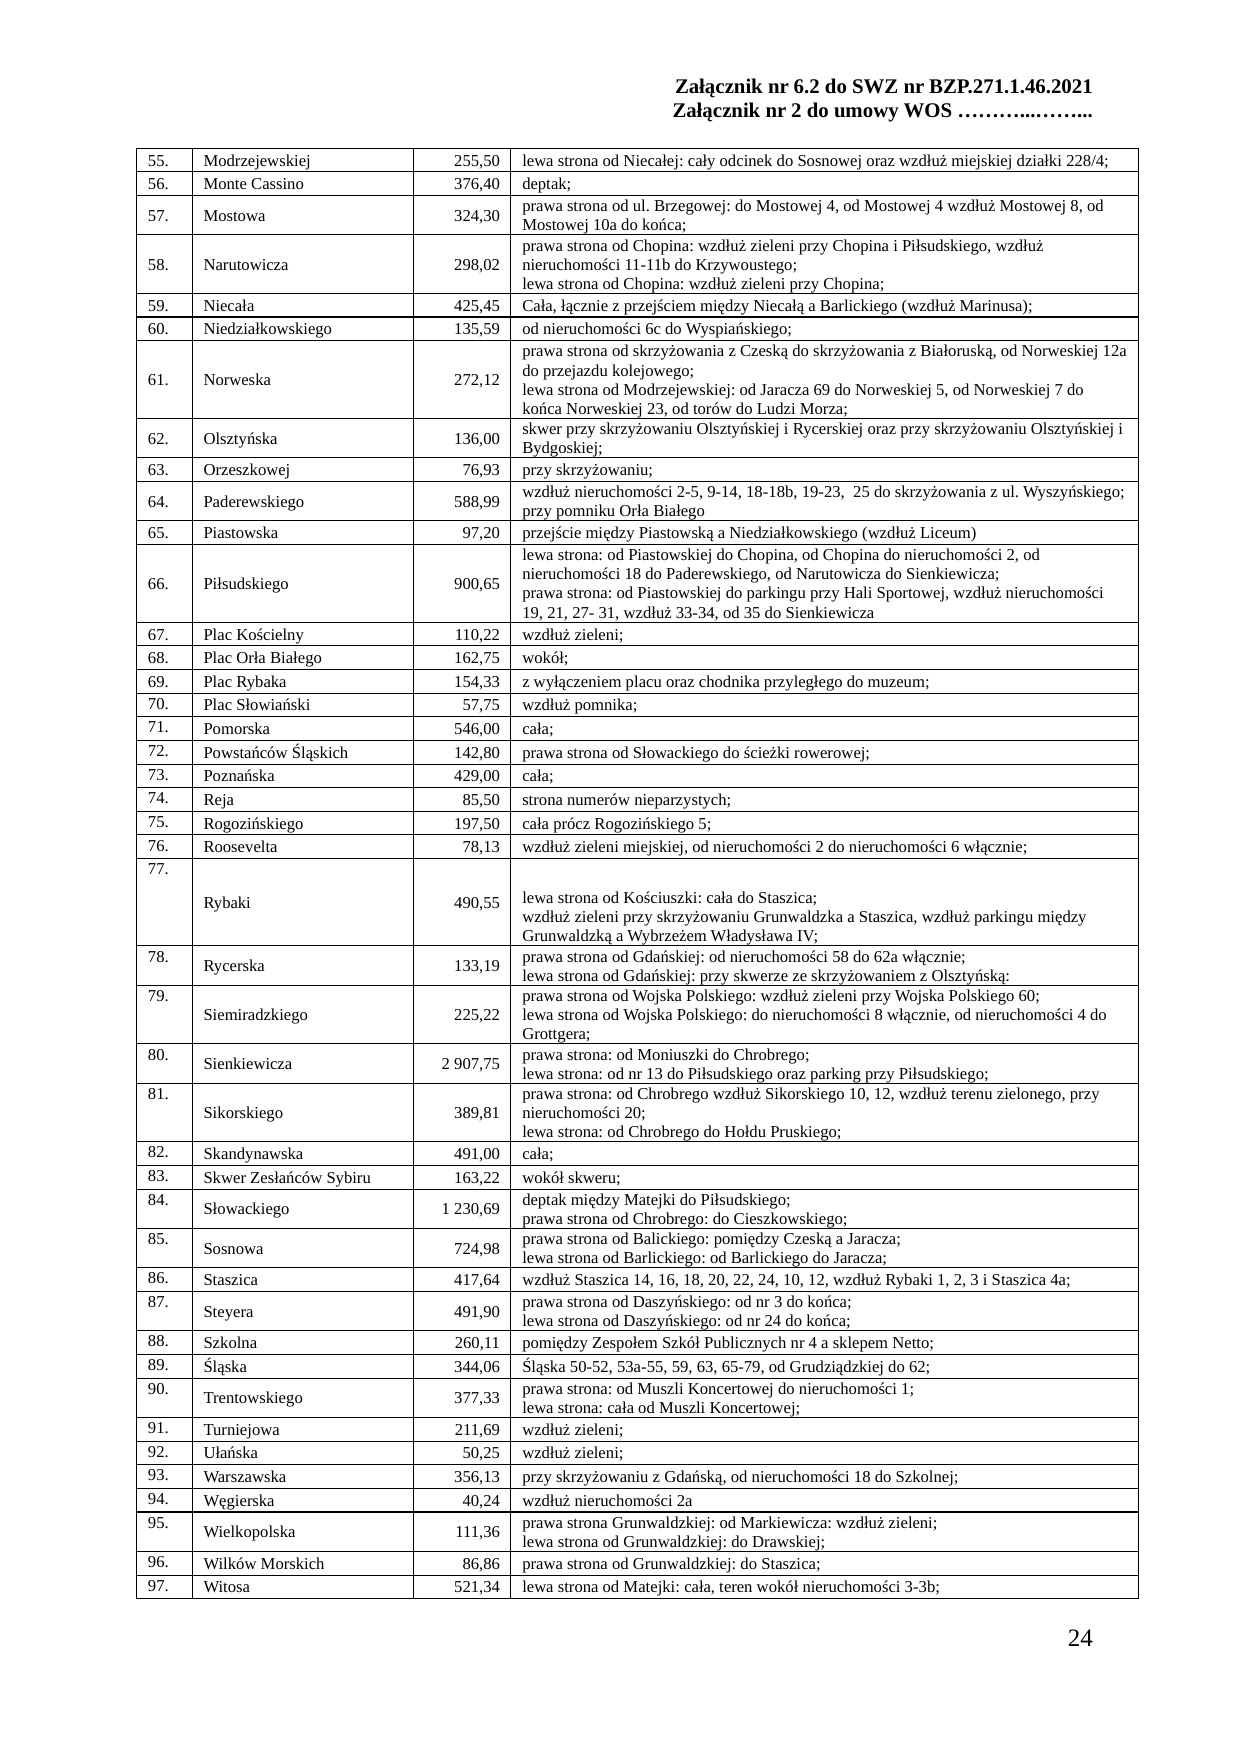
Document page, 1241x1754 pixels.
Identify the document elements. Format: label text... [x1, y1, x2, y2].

table_cell Turniejowa [193, 1418, 413, 1441]
table_cell 344,06 [414, 1355, 510, 1377]
table_cell Pomorska [193, 717, 413, 740]
table_cell Rybaki [193, 859, 413, 945]
table_cell 162,75 [414, 646, 510, 669]
table_cell cała; [511, 1142, 1138, 1165]
table_cell 55. [137, 149, 192, 171]
table_cell 197,50 [414, 812, 510, 834]
table_cell 63. [137, 458, 192, 481]
table_cell 142,80 [414, 741, 510, 763]
table_cell 356,13 [414, 1465, 510, 1488]
table_cell 85,50 [414, 788, 510, 811]
table_cell wzdłuż zieleni; [511, 1442, 1138, 1464]
table_cell 50,25 [414, 1442, 510, 1464]
table_cell 81. [137, 1084, 192, 1141]
table_cell prawa strona: od Moniuszki do Chrobrego; lewa strona: od nr 13 do Piłsudskiego oraz parking przy Piłsudskiego; [511, 1044, 1138, 1083]
table_cell 70. [137, 694, 192, 716]
table_cell Rogozińskiego [193, 812, 413, 834]
table_cell lewa strona od Matejki: cała, teren wokół nieruchomości 3-3b; [511, 1576, 1138, 1598]
table_cell 110,22 [414, 623, 510, 645]
table_cell prawa strona od Balickiego: pomiędzy Czeską a Jaracza; lewa strona od Barlickiego: od Barlickiego do Jaracza; [511, 1229, 1138, 1267]
table_cell 85. [137, 1229, 192, 1267]
table_cell 97,20 [414, 521, 510, 544]
table_cell 62. [137, 419, 192, 457]
table_cell 546,00 [414, 717, 510, 740]
table_cell 298,02 [414, 235, 510, 293]
table_cell 91. [137, 1418, 192, 1441]
table_cell 66. [137, 545, 192, 622]
table_cell Rycerska [193, 946, 413, 985]
table_cell Plac Orła Białego [193, 646, 413, 669]
table_cell Piastowska [193, 521, 413, 544]
table_cell prawa strona od Grunwaldzkiej: do Staszica; [511, 1552, 1138, 1574]
table_cell wzdłuż Staszica 14, 16, 18, 20, 22, 24, 10, 12, wzdłuż Rybaki 1, 2, 3 i Staszica 4a; [511, 1268, 1138, 1291]
table_cell przejście między Piastowską a Niedziałkowskiego (wzdłuż Liceum) [511, 521, 1138, 544]
table_cell wokół; [511, 646, 1138, 669]
table_cell lewa strona od Niecałej: cały odcinek do Sosnowej oraz wzdłuż miejskiej działki 228/4; [511, 149, 1138, 171]
table_cell Sienkiewicza [193, 1044, 413, 1083]
table_cell Monte Cassino [193, 172, 413, 195]
table_cell 65. [137, 521, 192, 544]
table_cell 136,00 [414, 419, 510, 457]
table_cell Wielkopolska [193, 1513, 413, 1551]
table_cell 56. [137, 172, 192, 195]
table_cell lewa strona: od Piastowskiej do Chopina, od Chopina do nieruchomości 2, od nieruchomości 18 do Paderewskiego, od Narutowicza do Sienkiewicza; prawa strona: od Piastowskiej do parkingu przy Hali Sportowej, wzdłuż nieruchomości 19, 21, 27- 31, wzdłuż 33-34, od 35 do Sienkiewicza [511, 545, 1138, 622]
table_cell 72. [137, 741, 192, 763]
table_cell 521,34 [414, 1576, 510, 1598]
table_cell Niecała [193, 294, 413, 316]
table_cell 97. [137, 1576, 192, 1598]
table_cell 94. [137, 1489, 192, 1511]
table_cell 71. [137, 717, 192, 740]
table_cell wzdłuż pomnika; [511, 694, 1138, 716]
table_cell 490,55 [414, 859, 510, 945]
table_cell 73. [137, 765, 192, 787]
table_cell 60. [137, 318, 192, 340]
table_cell 57. [137, 196, 192, 234]
table_cell 86. [137, 1268, 192, 1291]
table_cell 79. [137, 986, 192, 1043]
table_cell 429,00 [414, 765, 510, 787]
table_cell Plac Słowiański [193, 694, 413, 716]
table_cell 90. [137, 1379, 192, 1417]
table_cell pomiędzy Zespołem Szkół Publicznych nr 4 a sklepem Netto; [511, 1331, 1138, 1354]
table_cell 88. [137, 1331, 192, 1354]
table_cell 376,40 [414, 172, 510, 195]
table_cell Słowackiego [193, 1190, 413, 1228]
table_cell 93. [137, 1465, 192, 1488]
table_cell Olsztyńska [193, 419, 413, 457]
table_cell prawa strona od Chopina: wzdłuż zieleni przy Chopina i Piłsudskiego, wzdłuż nieruchomości 11-11b do Krzywoustego; lewa strona od Chopina: wzdłuż zieleni przy Chopina; [511, 235, 1138, 293]
table_cell wzdłuż zieleni miejskiej, od nieruchomości 2 do nieruchomości 6 włącznie; [511, 835, 1138, 858]
table_cell 260,11 [414, 1331, 510, 1354]
table_cell 76. [137, 835, 192, 858]
table_cell Ułańska [193, 1442, 413, 1464]
table_cell Szkolna [193, 1331, 413, 1354]
table_cell od nieruchomości 6c do Wyspiańskiego; [511, 318, 1138, 340]
table_cell 67. [137, 623, 192, 645]
table_cell z wyłączeniem placu oraz chodnika przyległego do muzeum; [511, 670, 1138, 692]
table_cell Sosnowa [193, 1229, 413, 1267]
table_cell Sikorskiego [193, 1084, 413, 1141]
table_cell Wilków Morskich [193, 1552, 413, 1574]
table_cell Węgierska [193, 1489, 413, 1511]
table_cell 92. [137, 1442, 192, 1464]
table_cell Trentowskiego [193, 1379, 413, 1417]
table_cell 135,59 [414, 318, 510, 340]
table_cell Staszica [193, 1268, 413, 1291]
table_cell 96. [137, 1552, 192, 1574]
table_cell Plac Rybaka [193, 670, 413, 692]
table_cell Norweska [193, 341, 413, 418]
table_cell 64. [137, 482, 192, 520]
table_cell strona numerów nieparzystych; [511, 788, 1138, 811]
table_cell 75. [137, 812, 192, 834]
table_cell wokół skweru; [511, 1166, 1138, 1188]
table_cell 255,50 [414, 149, 510, 171]
table_cell 133,19 [414, 946, 510, 985]
table_cell prawa strona od Słowackiego do ścieżki rowerowej; [511, 741, 1138, 763]
table_cell 225,22 [414, 986, 510, 1043]
table_cell Śląska 50-52, 53a-55, 59, 63, 65-79, od Grudziądzkiej do 62; [511, 1355, 1138, 1377]
table_cell prawa strona: od Muszli Koncertowej do nieruchomości 1; lewa strona: cała od Muszli Koncertowej; [511, 1379, 1138, 1417]
table_cell prawa strona od ul. Brzegowej: do Mostowej 4, od Mostowej 4 wzdłuż Mostowej 8, od Mostowej 10a do końca; [511, 196, 1138, 234]
table_cell cała; [511, 717, 1138, 740]
table_cell prawa strona: od Chrobrego wzdłuż Sikorskiego 10, 12, wzdłuż terenu zielonego, przy nieruchomości 20; lewa strona: od Chrobrego do Hołdu Pruskiego; [511, 1084, 1138, 1141]
table_cell Powstańców Śląskich [193, 741, 413, 763]
table_cell 68. [137, 646, 192, 669]
table_cell Skandynawska [193, 1142, 413, 1165]
table_cell 74. [137, 788, 192, 811]
table_cell 163,22 [414, 1166, 510, 1188]
table_cell 69. [137, 670, 192, 692]
table_cell Steyera [193, 1292, 413, 1330]
table_cell Reja [193, 788, 413, 811]
table_cell 86,86 [414, 1552, 510, 1574]
table_cell skwer przy skrzyżowaniu Olsztyńskiej i Rycerskiej oraz przy skrzyżowaniu Olsztyńskiej i Bydgoskiej; [511, 419, 1138, 457]
table_cell 900,65 [414, 545, 510, 622]
table_cell 77. [137, 859, 192, 945]
table_cell 89. [137, 1355, 192, 1377]
table_cell 211,69 [414, 1418, 510, 1441]
table_cell 491,00 [414, 1142, 510, 1165]
table_cell 377,33 [414, 1379, 510, 1417]
table_cell wzdłuż zieleni; [511, 1418, 1138, 1441]
table_cell 2 907,75 [414, 1044, 510, 1083]
table_cell 84. [137, 1190, 192, 1228]
table_cell cała; [511, 765, 1138, 787]
table_cell Mostowa [193, 196, 413, 234]
table_cell deptak między Matejki do Piłsudskiego; prawa strona od Chrobrego: do Cieszkowskiego; [511, 1190, 1138, 1228]
table_cell 58. [137, 235, 192, 293]
table_cell cała prócz Rogozińskiego 5; [511, 812, 1138, 834]
table_cell 425,45 [414, 294, 510, 316]
table_cell 154,33 [414, 670, 510, 692]
table_cell 61. [137, 341, 192, 418]
table_cell 95. [137, 1513, 192, 1551]
table_cell 78,13 [414, 835, 510, 858]
table_cell 87. [137, 1292, 192, 1330]
table_cell Niedziałkowskiego [193, 318, 413, 340]
table_cell 111,36 [414, 1513, 510, 1551]
table_cell 272,12 [414, 341, 510, 418]
table_cell prawa strona od Daszyńskiego: od nr 3 do końca; lewa strona od Daszyńskiego: od nr 24 do końca; [511, 1292, 1138, 1330]
table_cell Cała, łącznie z przejściem między Niecałą a Barlickiego (wzdłuż Marinusa); [511, 294, 1138, 316]
table_cell 324,30 [414, 196, 510, 234]
table_cell 1 230,69 [414, 1190, 510, 1228]
table_cell 417,64 [414, 1268, 510, 1291]
table_cell 59. [137, 294, 192, 316]
table_cell Warszawska [193, 1465, 413, 1488]
table_cell 76,93 [414, 458, 510, 481]
table_cell 80. [137, 1044, 192, 1083]
table_cell 389,81 [414, 1084, 510, 1141]
table_cell Plac Kościelny [193, 623, 413, 645]
table_cell Modrzejewskiej [193, 149, 413, 171]
table_cell Siemiradzkiego [193, 986, 413, 1043]
table_cell 57,75 [414, 694, 510, 716]
table_cell prawa strona Grunwaldzkiej: od Markiewicza: wzdłuż zieleni; lewa strona od Grunwaldzkiej: do Drawskiej; [511, 1513, 1138, 1551]
table_cell Śląska [193, 1355, 413, 1377]
table_cell Piłsudskiego [193, 545, 413, 622]
table_cell prawa strona od skrzyżowania z Czeską do skrzyżowania z Białoruską, od Norweskiej 12a do przejazdu kolejowego; lewa strona od Modrzejewskiej: od Jaracza 69 do Norweskiej 5, od Norweskiej 7 do końca Norweskiej 23, od torów do Ludzi Morza; [511, 341, 1138, 418]
table_cell Orzeszkowej [193, 458, 413, 481]
table_cell wzdłuż nieruchomości 2-5, 9-14, 18-18b, 19-23, 25 do skrzyżowania z ul. Wyszyńskiego; przy pomniku Orła Białego [511, 482, 1138, 520]
table_cell Narutowicza [193, 235, 413, 293]
table_cell Paderewskiego [193, 482, 413, 520]
table_cell przy skrzyżowaniu z Gdańską, od nieruchomości 18 do Szkolnej; [511, 1465, 1138, 1488]
table_cell deptak; [511, 172, 1138, 195]
table_cell prawa strona od Wojska Polskiego: wzdłuż zieleni przy Wojska Polskiego 60; lewa strona od Wojska Polskiego: do nieruchomości 8 włącznie, od nieruchomości 4 do Grottgera; [511, 986, 1138, 1043]
table_cell 491,90 [414, 1292, 510, 1330]
table_cell 40,24 [414, 1489, 510, 1511]
table_cell prawa strona od Gdańskiej: od nieruchomości 58 do 62a włącznie; lewa strona od Gdańskiej: przy skwerze ze skrzyżowaniem z Olsztyńską: [511, 946, 1138, 985]
table_cell Witosa [193, 1576, 413, 1598]
table_cell przy skrzyżowaniu; [511, 458, 1138, 481]
table_cell Poznańska [193, 765, 413, 787]
table_cell 82. [137, 1142, 192, 1165]
table_cell 588,99 [414, 482, 510, 520]
table_cell 78. [137, 946, 192, 985]
table_cell wzdłuż nieruchomości 2a [511, 1489, 1138, 1511]
table_cell 83. [137, 1166, 192, 1188]
table_cell Roosevelta [193, 835, 413, 858]
table_cell 724,98 [414, 1229, 510, 1267]
table_cell wzdłuż zieleni; [511, 623, 1138, 645]
table_cell lewa strona od Kościuszki: cała do Staszica; wzdłuż zieleni przy skrzyżowaniu Grunwaldzka a Staszica, wzdłuż parkingu między Grunwaldzką a Wybrzeżem Władysława IV; [511, 859, 1138, 945]
table_cell Skwer Zesłańców Sybiru [193, 1166, 413, 1188]
